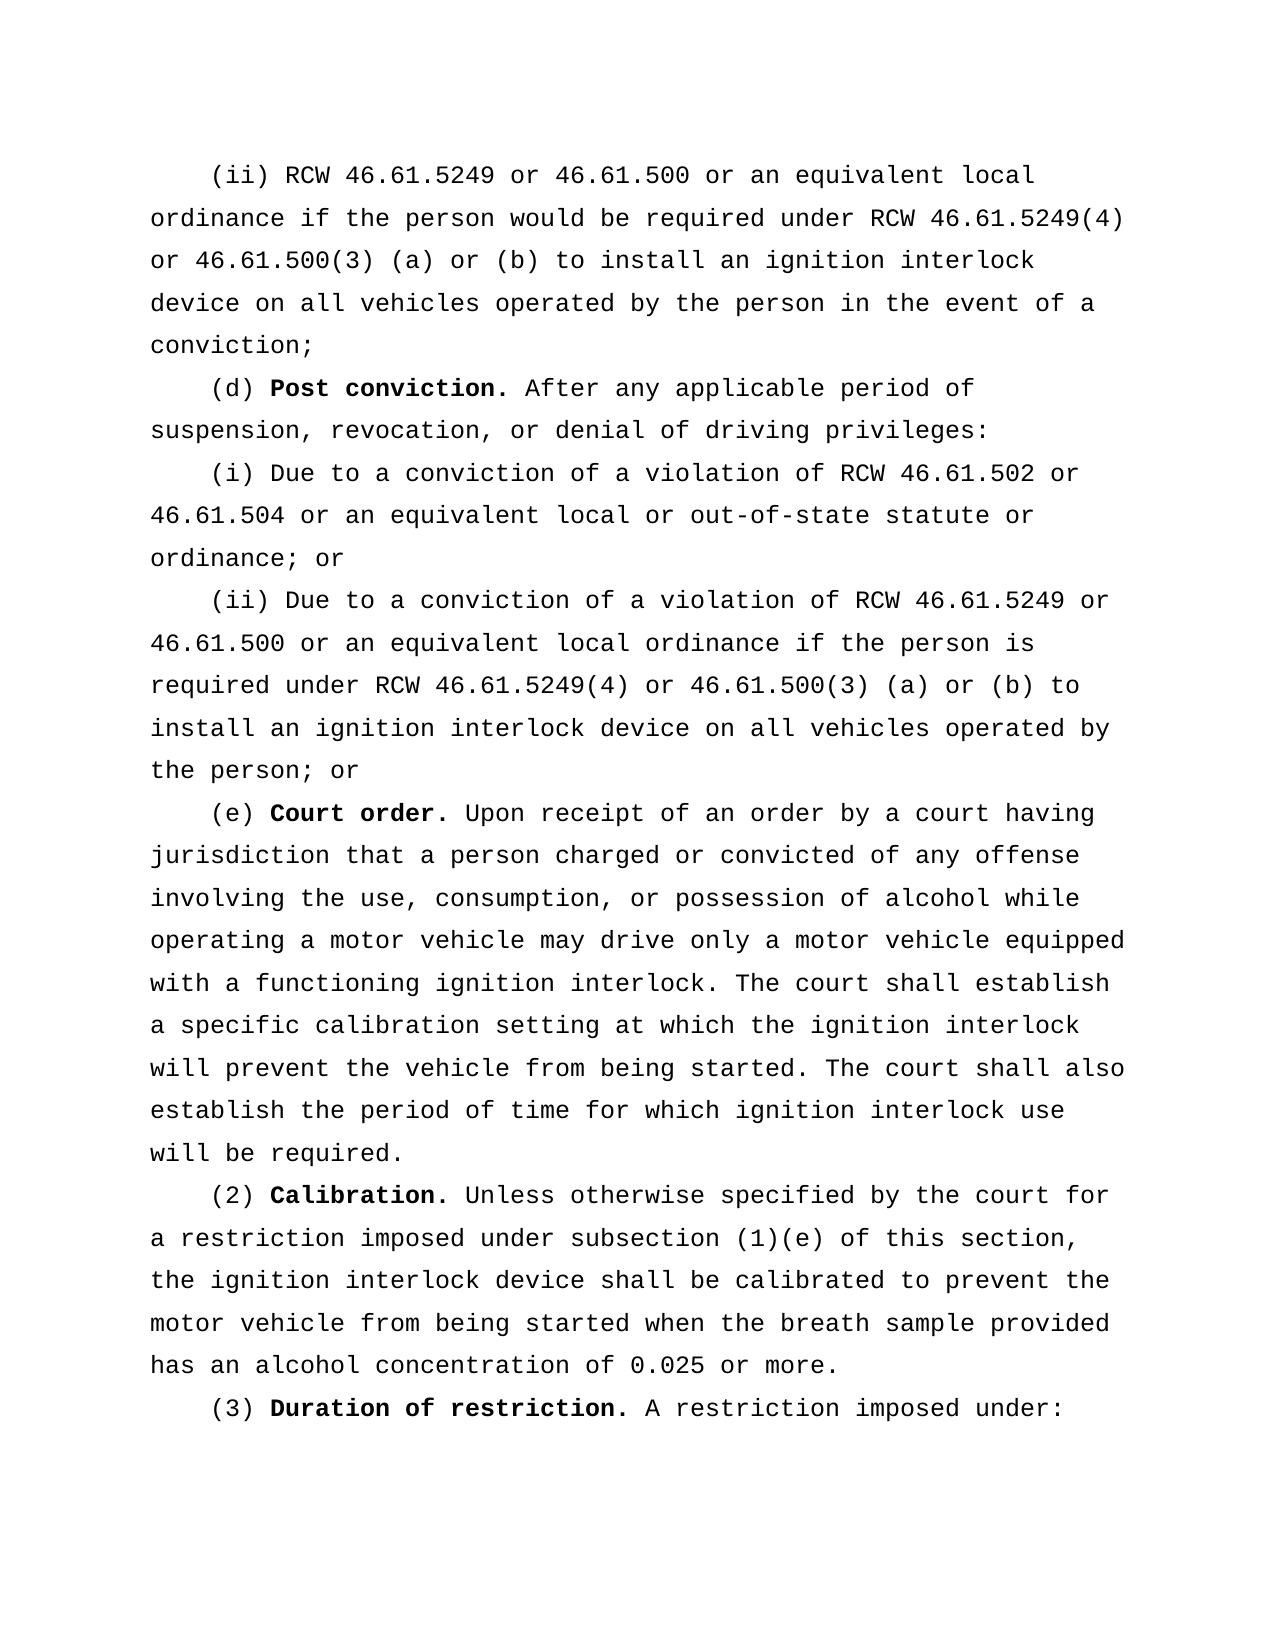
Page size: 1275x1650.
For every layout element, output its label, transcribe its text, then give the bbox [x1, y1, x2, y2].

text (d) Post conviction. After any applicable period of suspension, revocation, or denial of driving privileges: [150, 362, 1125, 447]
text (3) Duration of restriction. A restriction imposed under: [150, 1382, 1125, 1425]
text (ii) Due to a conviction of a violation of RCW 46.61.5249 or 46.61.500 or an equivalent local ordinance if the person is required under RCW 46.61.5249(4) or 46.61.500(3) (a) or (b) to install an ignition interlock device on all vehicles operated by the person; or [150, 575, 1125, 787]
text (i) Due to a conviction of a violation of RCW 46.61.502 or 46.61.504 or an equivalent local or out-of-state statute or ordinance; or [150, 447, 1125, 575]
text (2) Calibration. Unless otherwise specified by the court for a restriction imposed under subsection (1)(e) of this section, the ignition interlock device shall be calibrated to prevent the motor vehicle from being started when the breath sample provided has an alcohol concentration of 0.025 or more. [150, 1170, 1125, 1382]
text (e) Court order. Upon receipt of an order by a court having jurisdiction that a person charged or convicted of any offense involving the use, consumption, or possession of alcohol while operating a motor vehicle may drive only a motor vehicle equipped with a functioning ignition interlock. The court shall establish a specific calibration setting at which the ignition interlock will prevent the vehicle from being started. The court shall also establish the period of time for which ignition interlock use will be required. [150, 787, 1125, 1170]
text (ii) RCW 46.61.5249 or 46.61.500 or an equivalent local ordinance if the person would be required under RCW 46.61.5249(4) or 46.61.500(3) (a) or (b) to install an ignition interlock device on all vehicles operated by the person in the event of a conviction; [150, 150, 1125, 362]
